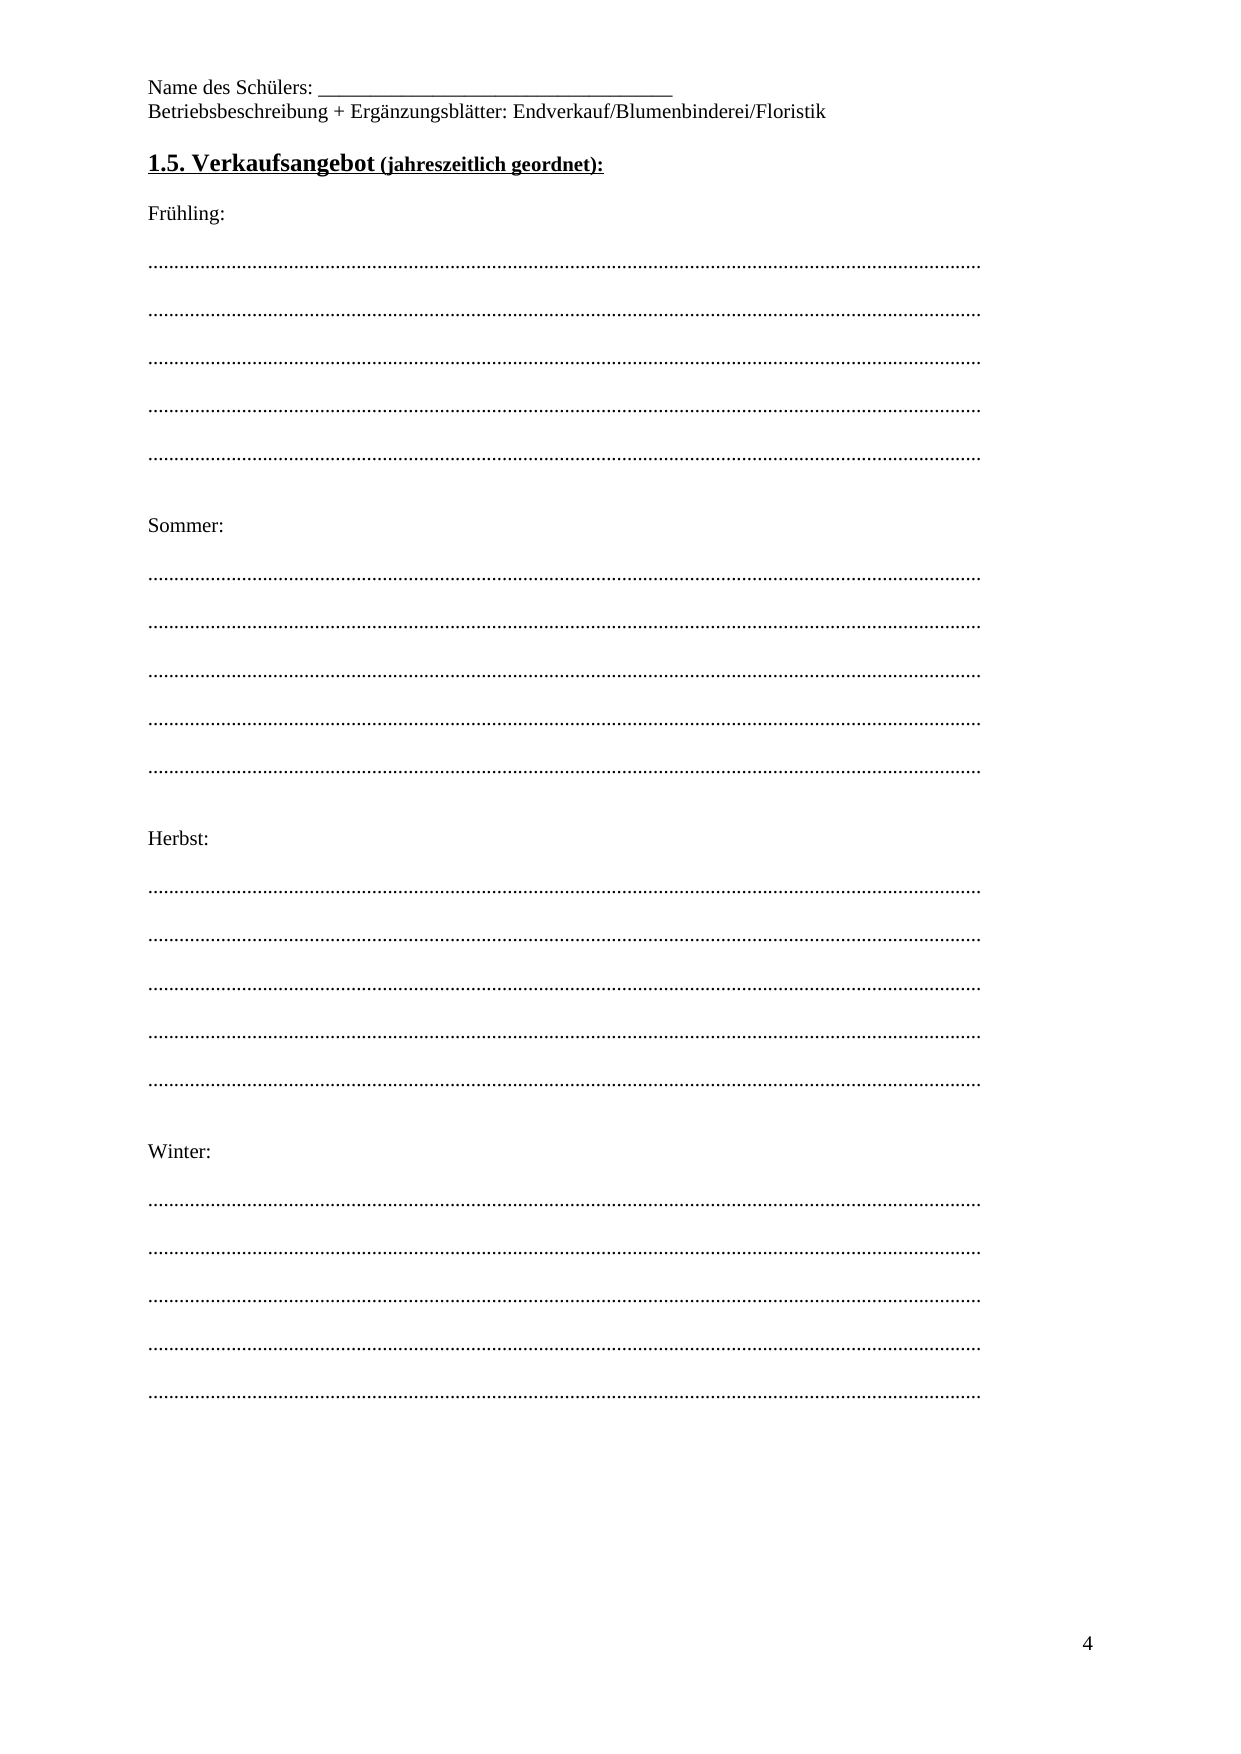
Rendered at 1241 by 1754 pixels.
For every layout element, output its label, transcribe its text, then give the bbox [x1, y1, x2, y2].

text Sommer: [148, 513, 1093, 537]
text 1.5. Verkaufsangebot (jahreszeitlich geordnet): [148, 148, 1093, 176]
text Herbst: [148, 826, 1093, 850]
text Frühling: [148, 200, 1093, 224]
text Winter: [148, 1139, 1093, 1163]
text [148, 248, 1093, 273]
